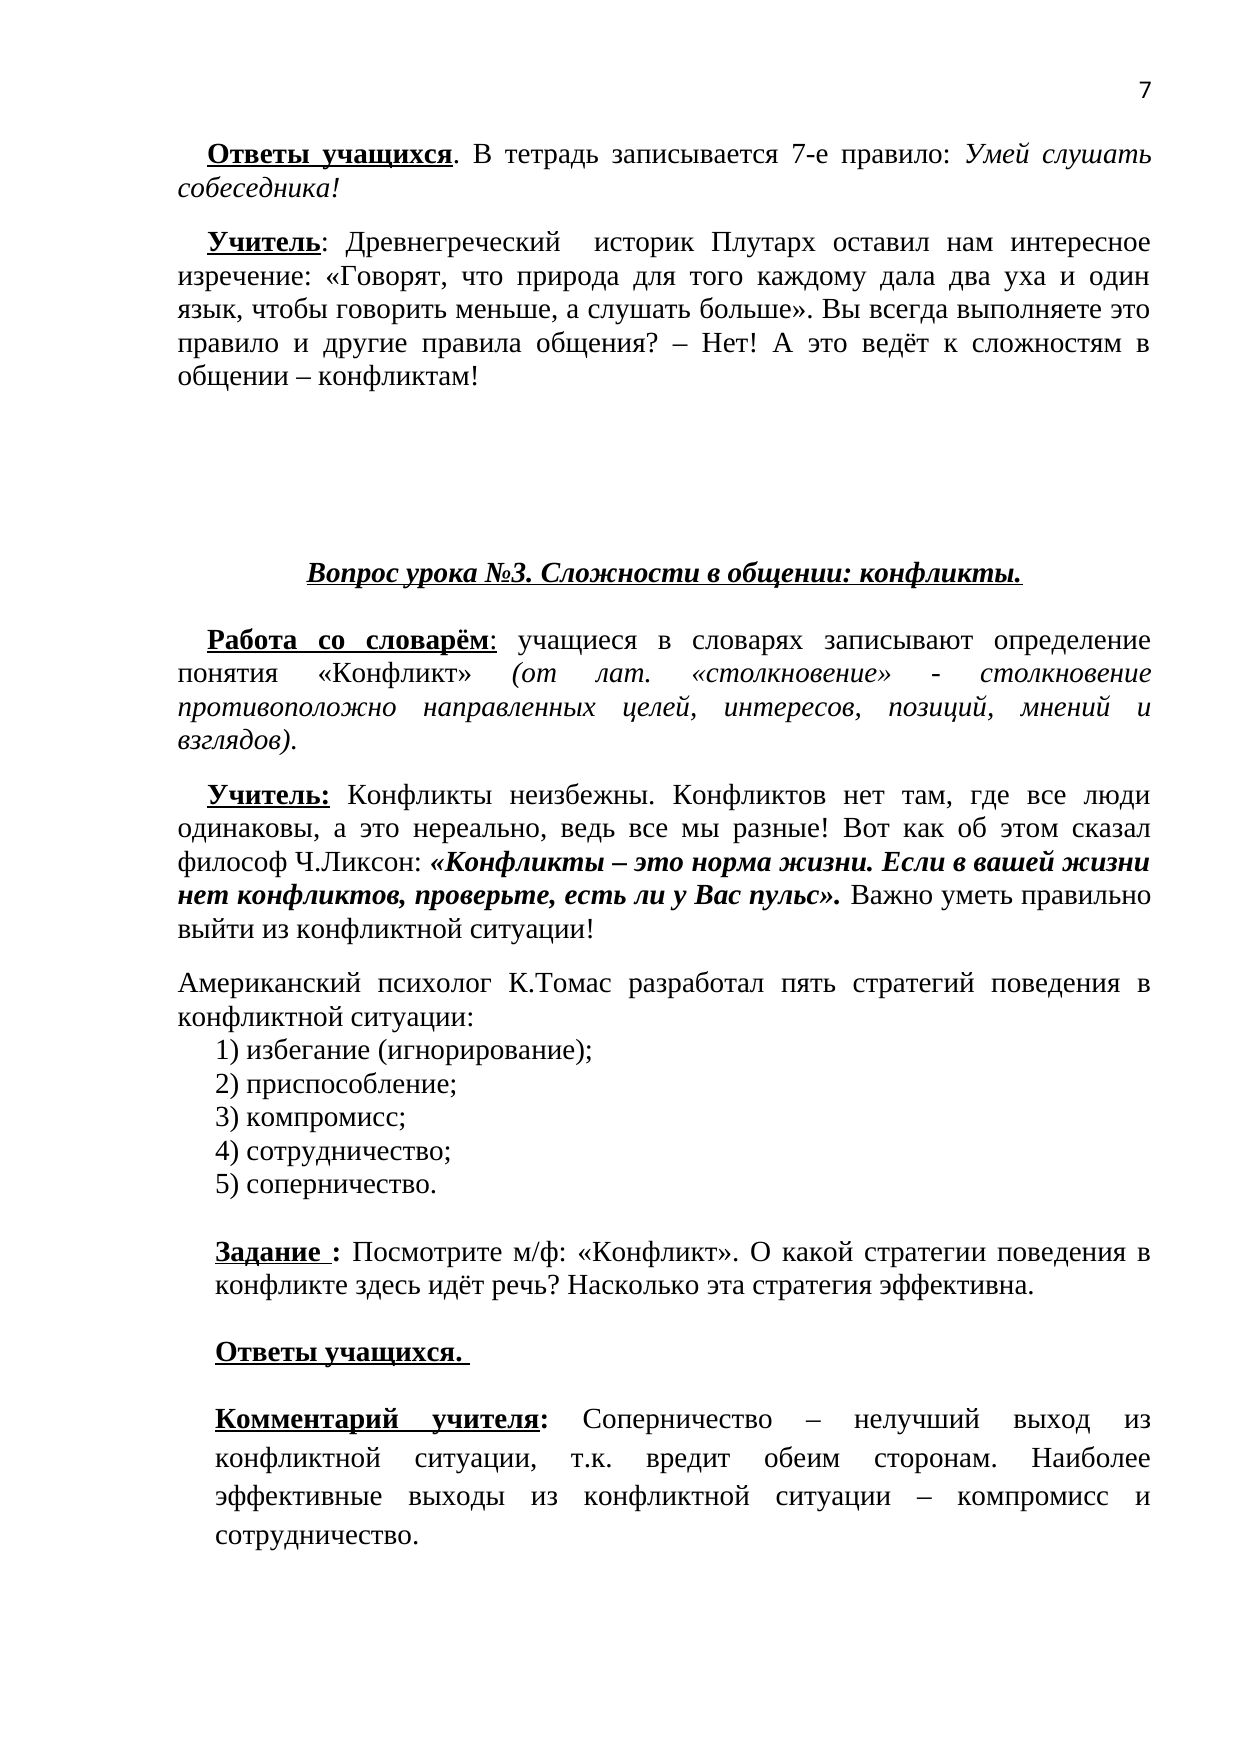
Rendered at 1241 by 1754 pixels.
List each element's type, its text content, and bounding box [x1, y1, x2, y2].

text Учитель: Древнегреческий историк Плутарх оставил нам интересное изречение: «Говорят, что природа для того каждому дала два уха и один язык, чтобы говорить меньше, а слушать больше». Вы всегда выполняете это правило и другие правила общения? – Нет! А это ведёт к сложностям в общении – конфликтам! [177, 224, 1152, 392]
text Американский психолог К.Томас разработал пять стратегий поведения в конфликтной ситуации: [177, 965, 1152, 1032]
text 5) соперничество. [215, 1167, 1152, 1200]
text Вопрос урока №3. Сложности в общении: конфликты. [177, 555, 1152, 588]
text 1) избегание (игнорирование); [215, 1032, 1152, 1066]
text 2) приспособление; [215, 1066, 1152, 1099]
text Ответы учащихся. В тетрадь записывается 7-е правило: Умей слушать собеседника! [177, 136, 1152, 203]
text Учитель: Конфликты неизбежны. Конфликтов нет там, где все люди одинаковы, а это нереально, ведь все мы разные! Вот как об этом сказал философ Ч.Ликсон: «Конфликты – это норма жизни. Если в вашей жизни нет конфликтов, проверьте, есть ли у Вас пульс». Важно уметь правильно выйти из конфликтной ситуации! [177, 777, 1152, 944]
text Ответы учащихся. [215, 1334, 1152, 1368]
text Задание : Посмотрите м/ф: «Конфликт». О какой стратегии поведения в конфликте здесь идёт речь? Насколько эта стратегия эффективна. [215, 1234, 1152, 1301]
text Комментарий учителя: Соперничество – нелучший выход из конфликтной ситуации, т.к. вредит обеим сторонам. Наиболее эффективные выходы из конфликтной ситуации – компромисс и сотрудничество. [215, 1401, 1152, 1551]
text 4) сотрудничество; [215, 1133, 1152, 1167]
text 3) компромисс; [215, 1099, 1152, 1133]
text Работа со словарём: учащиеся в словарях записывают определение понятия «Конфликт» (от лат. «столкновение» - столкновение противоположно направленных целей, интересов, позиций, мнений и взглядов). [177, 622, 1152, 756]
